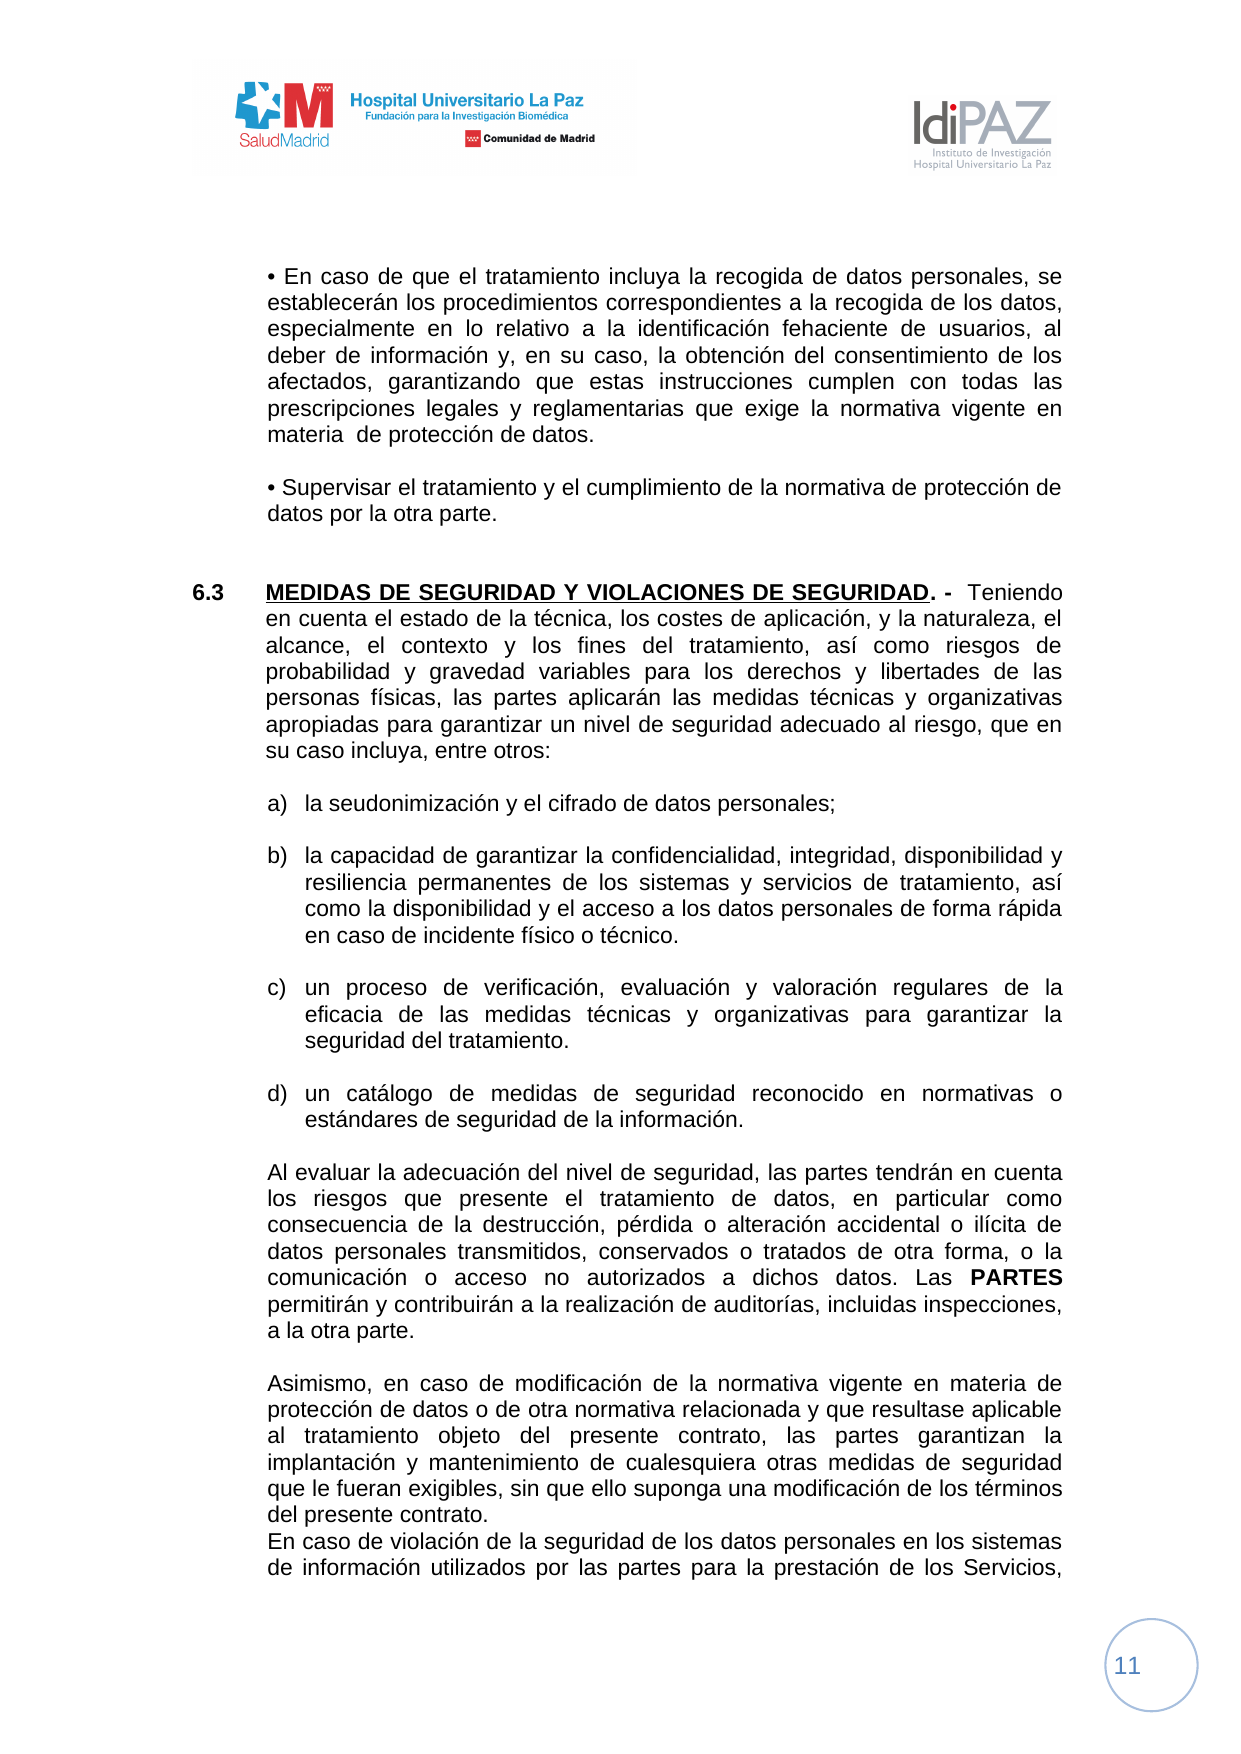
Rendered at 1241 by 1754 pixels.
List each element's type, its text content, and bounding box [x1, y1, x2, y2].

text 6.3 MEDIDAS DE SEGURIDAD Y VIOLACIONES DE SEGURIDAD. - Teniendo en cuenta el estado de la técnica, los costes de aplicación, y la naturaleza, el alcance, el contexto y los fines del tratamiento, así como riesgos de probabilidad y gravedad variables para los derechos y libertades de las personas físicas, las partes aplicarán las medidas técnicas y organizativas apropiadas para garantizar un nivel de seguridad adecuado al riesgo, que en su caso incluya, entre otros: [192, 579, 1063, 763]
list un proceso de verificación, evaluación y valoración regulares de la eficacia de las medidas técnicas y organizativas para garantizar la seguridad del tratamiento. [267, 974, 1063, 1053]
list un catálogo de medidas de seguridad reconocido en normativas o estándares de seguridad de la información. [267, 1080, 1063, 1132]
text • Supervisar el tratamiento y el cumplimiento de la normativa de protección de datos por la otra parte. [267, 473, 1063, 526]
text Asimismo, en caso de modificación de la normativa vigente en materia de protección de datos o de otra normativa relacionada y que resultase aplicable al tratamiento objeto del presente contrato, las partes garantizan la implantación y mantenimiento de cualesquiera otras medidas de seguridad que le fueran exigibles, sin que ello suponga una modificación de los términos del presente contrato. [267, 1369, 1063, 1528]
picture [908, 95, 1057, 176]
text Al evaluar la adecuación del nivel de seguridad, las partes tendrán en cuenta los riesgos que presente el tratamiento de datos, en particular como consecuencia de la destrucción, pérdida o alteración accidental o ilícita de datos personales transmitidos, conservados o tratados de otra forma, o la comunicación o acceso no autorizados a dichos datos. Las PARTES permitirán y contribuirán a la realización de auditorías, incluidas inspecciones, a la otra parte. [267, 1159, 1063, 1343]
text • En caso de que el tratamiento incluya la recogida de datos personales, se establecerán los procedimientos correspondientes a la recogida de los datos, especialmente en lo relativo a la identificación fehaciente de usuarios, al deber de información y, en su caso, la obtención del consentimiento de los afectados, garantizando que estas instrucciones cumplen con todas las prescripciones legales y reglamentarias que exige la normativa vigente en materia de protección de datos. [267, 263, 1063, 447]
picture [192, 59, 638, 176]
list la seudonimización y el cifrado de datos personales; [267, 790, 1063, 816]
list la capacidad de garantizar la confidencialidad, integridad, disponibilidad y resiliencia permanentes de los sistemas y servicios de tratamiento, así como la disponibilidad y el acceso a los datos personales de forma rápida en caso de incidente físico o técnico. [267, 842, 1063, 948]
